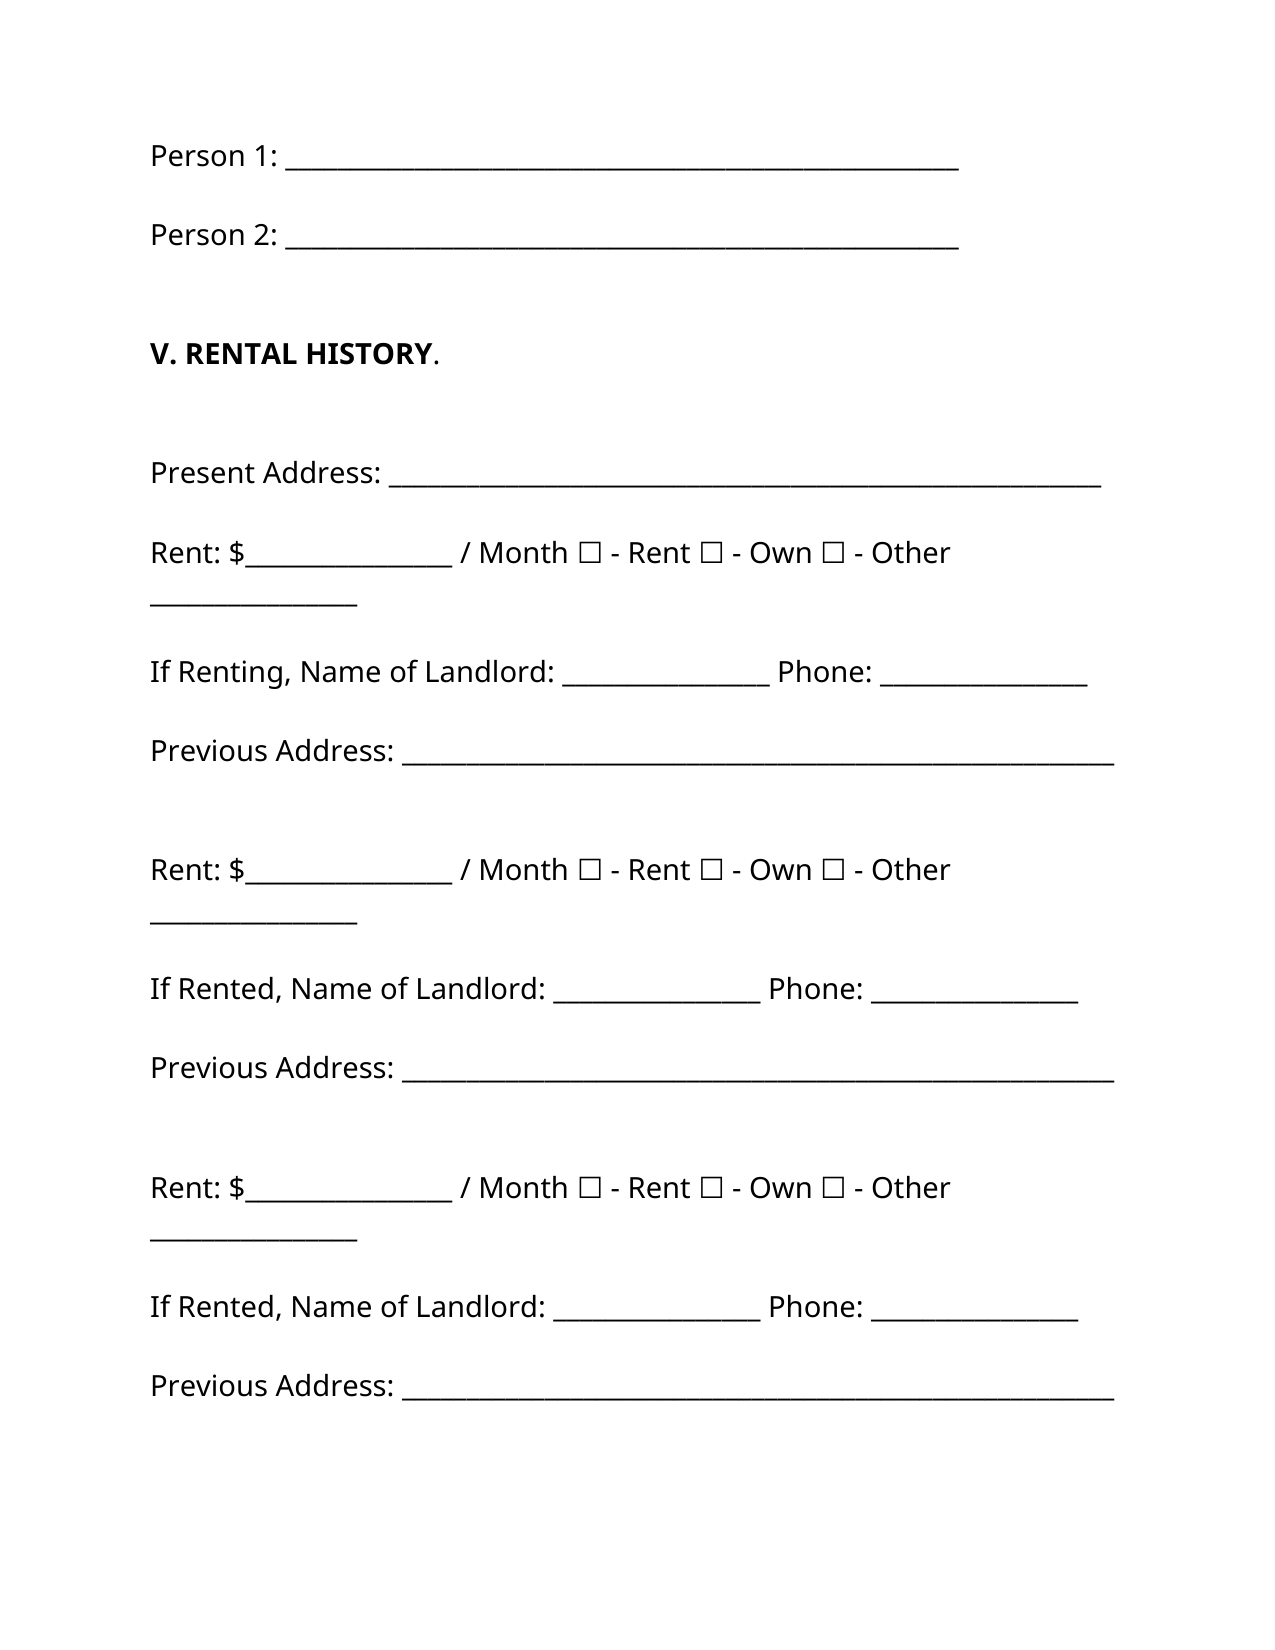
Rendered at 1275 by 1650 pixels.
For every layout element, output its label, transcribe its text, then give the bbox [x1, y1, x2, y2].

text Rent: $________________ / Month ☐ - Rent ☐ - Own ☐ - Other ________________ [150, 849, 1125, 929]
text Previous Address: _______________________________________________________ [150, 1365, 1125, 1405]
text Present Address: _______________________________________________________ [150, 452, 1125, 492]
text If Renting, Name of Landlord: ________________ Phone: ________________ [150, 651, 1125, 691]
text Rent: $________________ / Month ☐ - Rent ☐ - Own ☐ - Other ________________ [150, 1167, 1125, 1246]
text V. RENTAL HISTORY. [150, 333, 1125, 373]
text If Rented, Name of Landlord: ________________ Phone: ________________ [150, 1286, 1125, 1326]
text Person 1: ____________________________________________________ [150, 135, 1125, 175]
text Rent: $________________ / Month ☐ - Rent ☐ - Own ☐ - Other ________________ [150, 532, 1125, 611]
text Person 2: ____________________________________________________ [150, 214, 1125, 254]
text Previous Address: _______________________________________________________ [150, 1048, 1125, 1087]
text Previous Address: _______________________________________________________ [150, 730, 1125, 770]
text If Rented, Name of Landlord: ________________ Phone: ________________ [150, 968, 1125, 1008]
